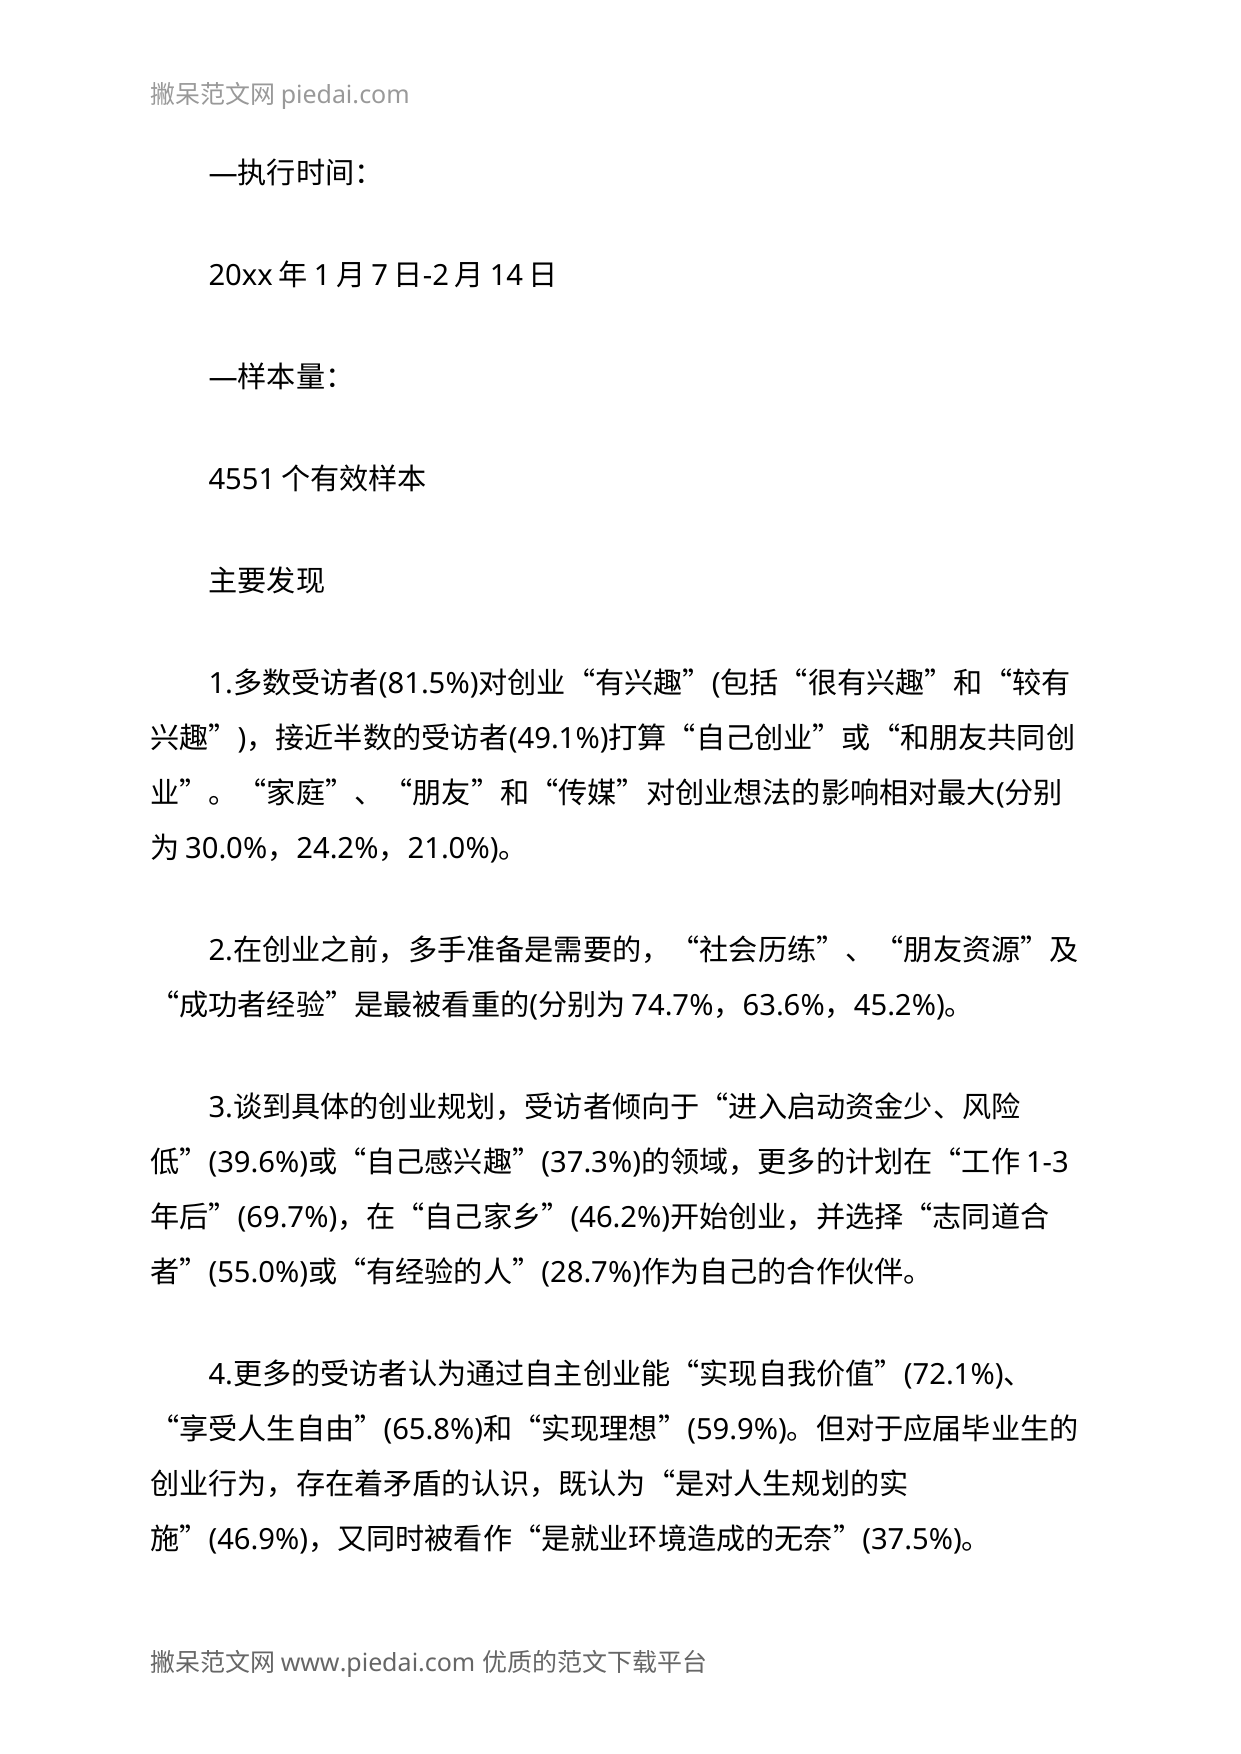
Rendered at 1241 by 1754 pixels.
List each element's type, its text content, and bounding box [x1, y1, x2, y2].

text 4551个有效样本 [150, 456, 1090, 498]
text 4.更多的受访者认为通过自主创业能“实现自我价值”(72.1%)、“享受人生自由”(65.8%)和“实现理想”(59.9%)。但对于应届毕业生的创业行为，存在着矛盾的认识，既认为“是对人生规划的实施”(46.9%)，又同时被看作“是就业环境造成的无奈”(37.5%)。 [150, 1351, 1090, 1558]
text 2.在创业之前，多手准备是需要的，“社会历练”、“朋友资源”及“成功者经验”是最被看重的(分别为74.7%，63.6%，45.2%)。 [150, 927, 1090, 1024]
text —执行时间： [150, 150, 1090, 192]
text —样本量： [150, 354, 1090, 396]
text 1.多数受访者(81.5%)对创业“有兴趣”(包括“很有兴趣”和“较有兴趣”)，接近半数的受访者(49.1%)打算“自己创业”或“和朋友共同创业”。“家庭”、“朋友”和“传媒”对创业想法的影响相对最大(分别为30.0%，24.2%，21.0%)。 [150, 660, 1090, 867]
text 主要发现 [150, 558, 1090, 600]
text 3.谈到具体的创业规划，受访者倾向于“进入启动资金少、风险低”(39.6%)或“自己感兴趣”(37.3%)的领域，更多的计划在“工作1-3年后”(69.7%)，在“自己家乡”(46.2%)开始创业，并选择“志同道合者”(55.0%)或“有经验的人”(28.7%)作为自己的合作伙伴。 [150, 1084, 1090, 1291]
text 20xx年1月7日-2月14日 [150, 252, 1090, 294]
